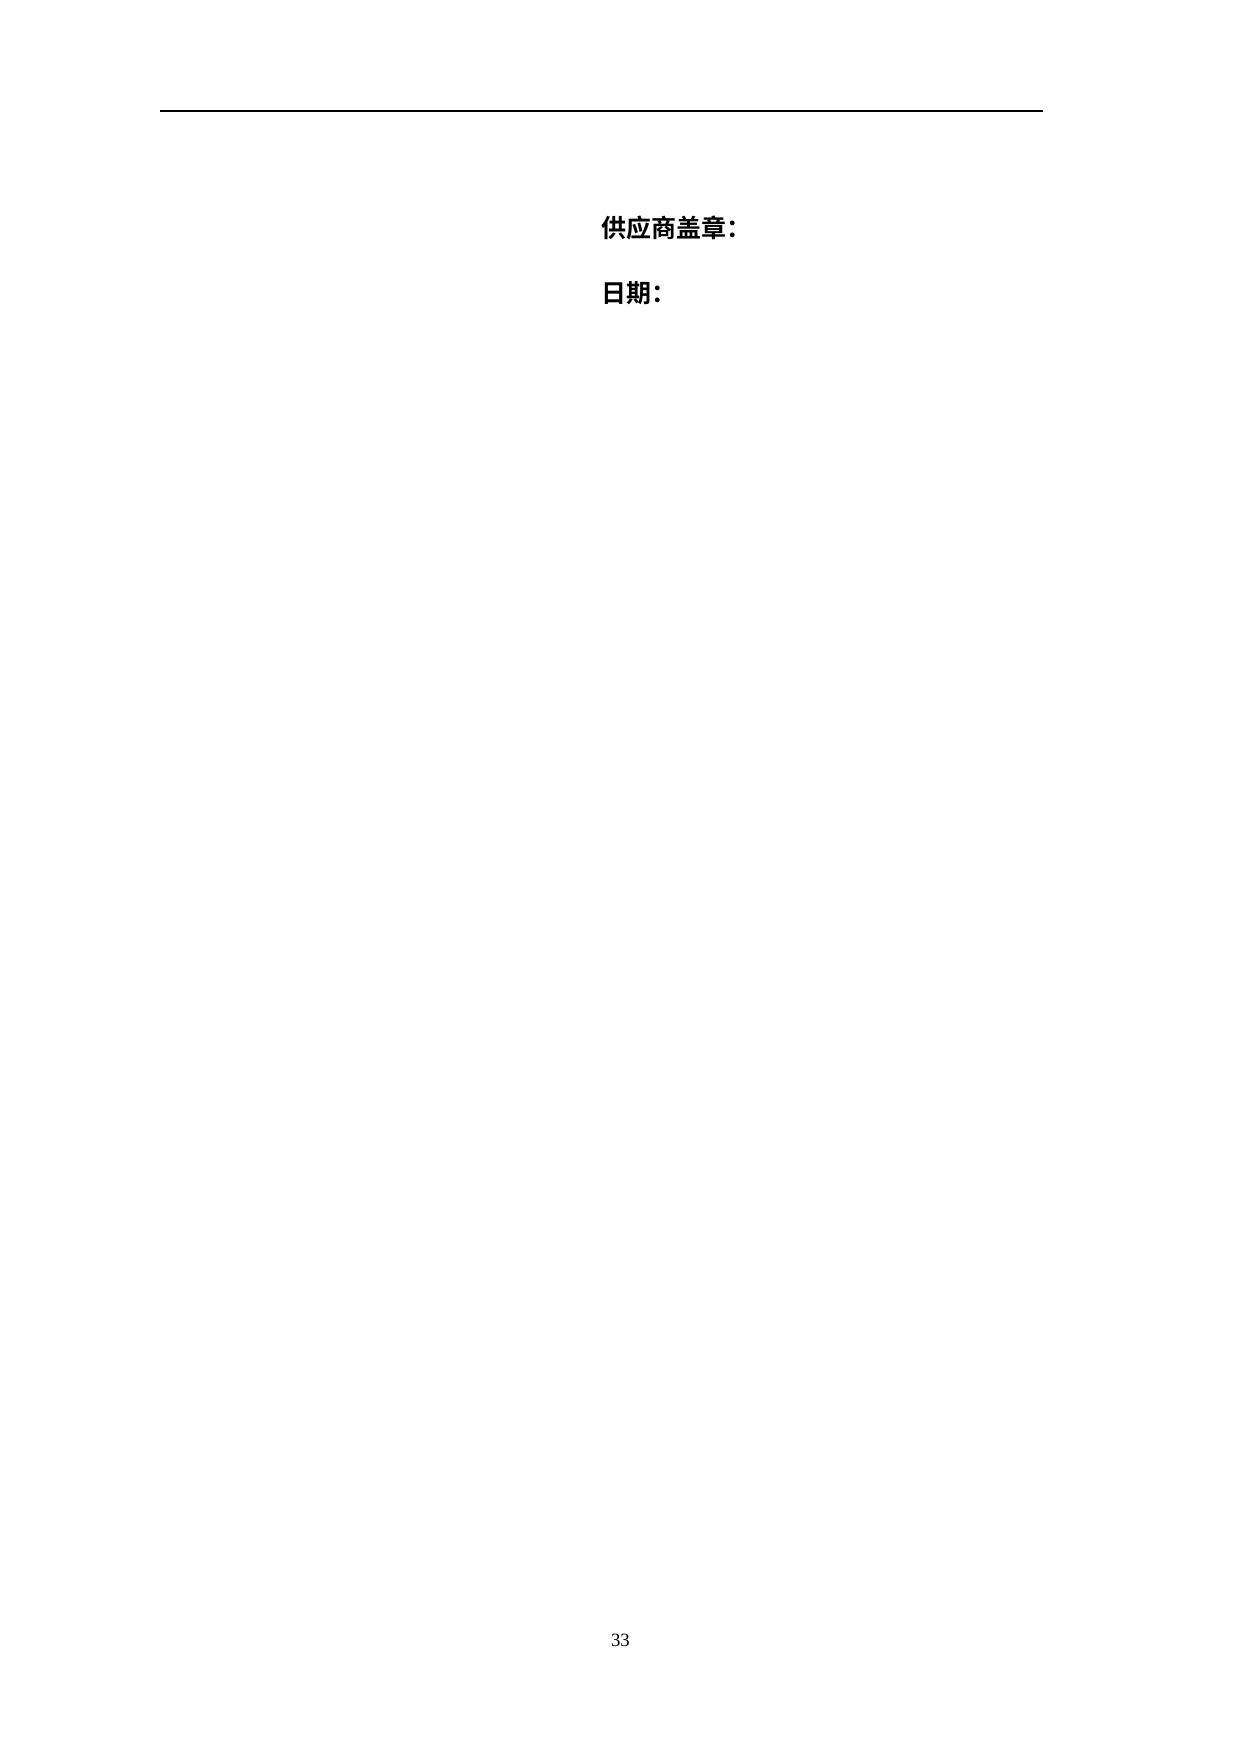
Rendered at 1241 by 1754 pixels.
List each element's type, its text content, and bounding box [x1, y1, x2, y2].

text 供应商盖章： [159, 194, 1081, 259]
text 日期： [159, 259, 1081, 324]
